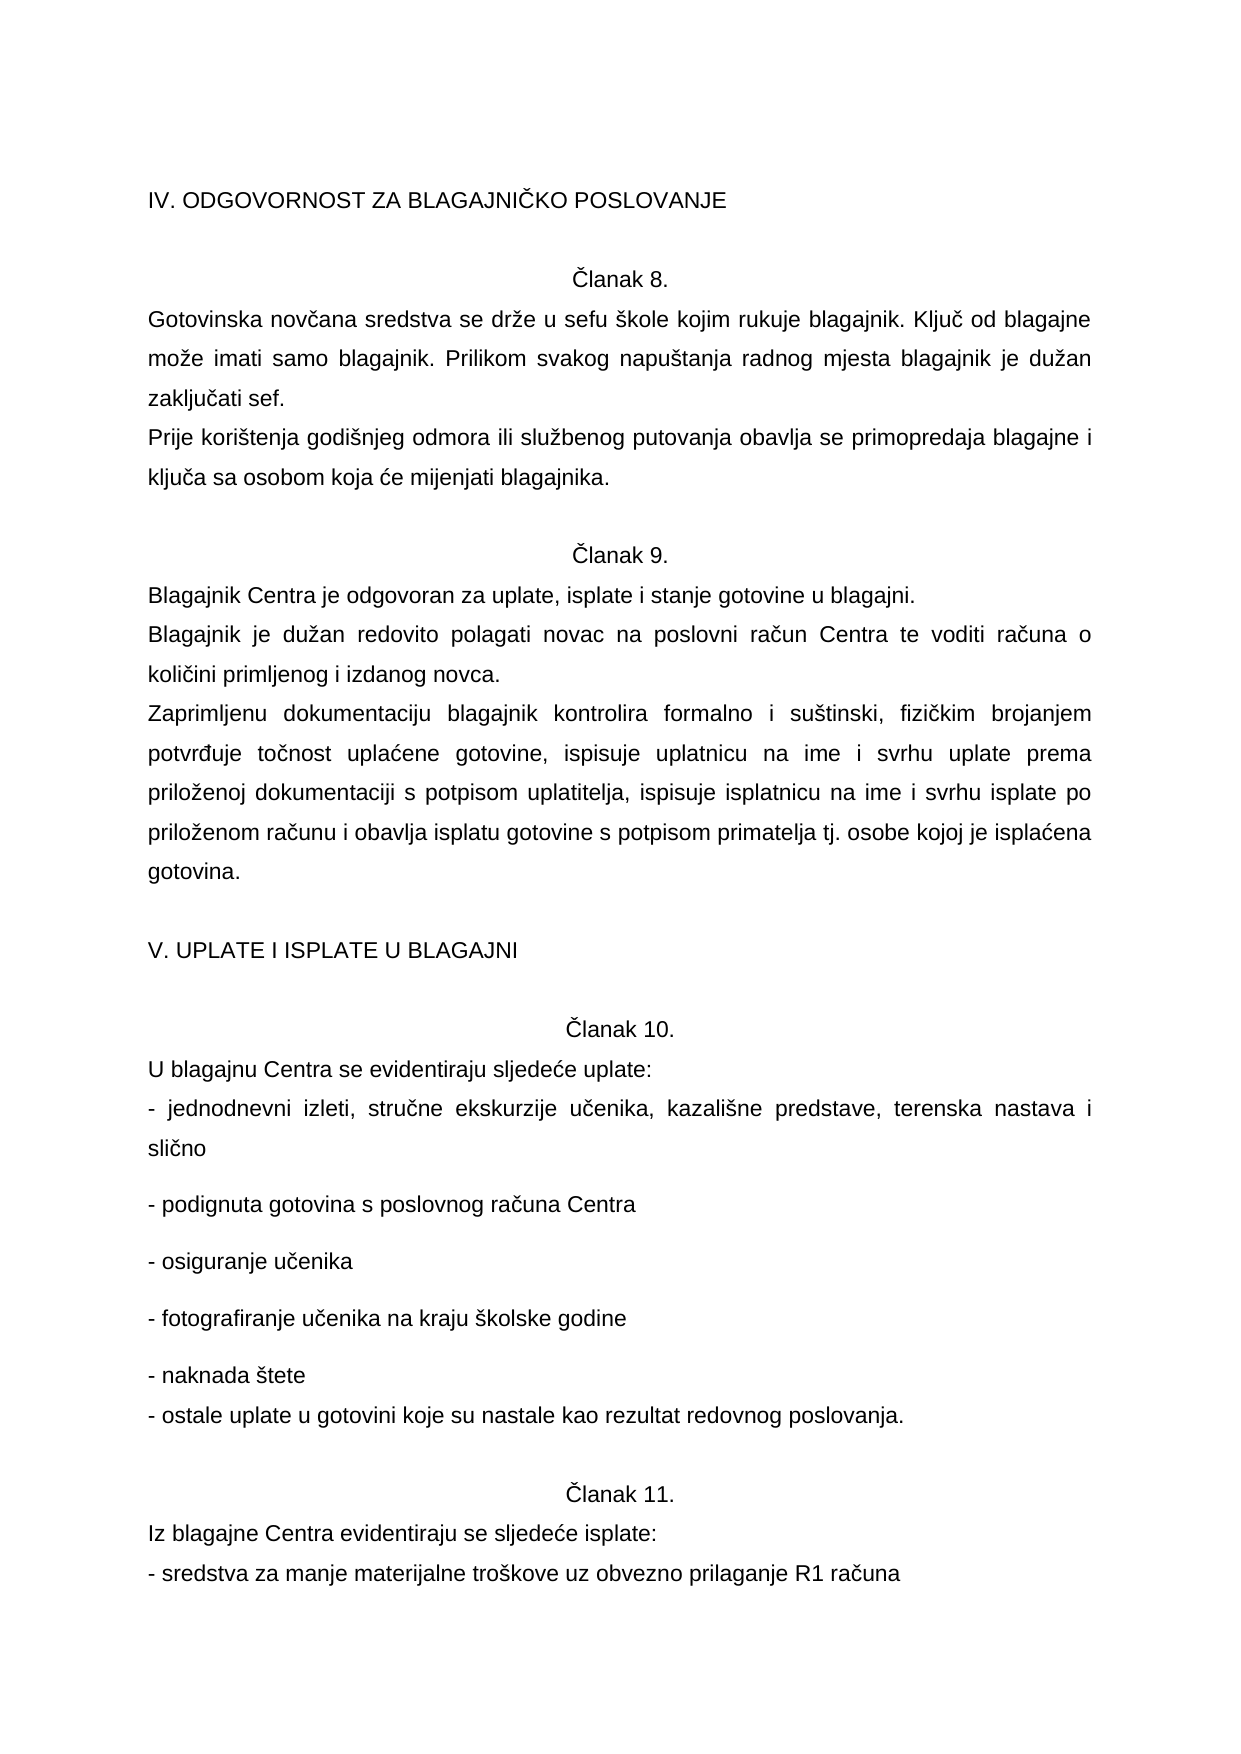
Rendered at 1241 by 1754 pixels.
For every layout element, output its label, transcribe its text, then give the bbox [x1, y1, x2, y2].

text - fotografiranje učenika na kraju školske godine [148, 1305, 1093, 1332]
text Članak 10. [148, 1016, 1093, 1042]
text - ostale uplate u gotovini koje su nastale kao rezultat redovnog poslovanja. [148, 1402, 1093, 1428]
text Iz blagajne Centra evidentiraju se sljedeće isplate: [148, 1520, 1093, 1546]
text - sredstva za manje materijalne troškove uz obvezno prilaganje R1 računa [148, 1559, 1093, 1586]
text - podignuta gotovina s poslovnog računa Centra [148, 1191, 1093, 1218]
text Prije korištenja godišnjeg odmora ili službenog putovanja obavlja se primopredaja blagajne i ključa sa osobom koja će mijenjati blagajnika. [148, 424, 1093, 490]
text - naknada štete [148, 1362, 1093, 1388]
text V. UPLATE I ISPLATE U BLAGAJNI [148, 937, 1093, 963]
text Gotovinska novčana sredstva se drže u sefu škole kojim rukuje blagajnik. Ključ od blagajne može imati samo blagajnik. Prilikom svakog napuštanja radnog mjesta blagajnik je dužan zaključati sef. [148, 306, 1093, 411]
text Zaprimljenu dokumentaciju blagajnik kontrolira formalno i suštinski, fizičkim brojanjem potvrđuje točnost uplaćene gotovine, ispisuje uplatnicu na ime i svrhu uplate prema priloženoj dokumentaciji s potpisom uplatitelja, ispisuje isplatnicu na ime i svrhu isplate po priloženom računu i obavlja isplatu gotovine s potpisom primatelja tj. osobe kojoj je isplaćena gotovina. [148, 700, 1093, 884]
text - osiguranje učenika [148, 1248, 1093, 1275]
text - jednodnevni izleti, stručne ekskurzije učenika, kazališne predstave, terenska nastava i slično [148, 1095, 1093, 1161]
text U blagajnu Centra se evidentiraju sljedeće uplate: [148, 1056, 1093, 1082]
text Članak 9. [148, 542, 1093, 569]
text Blagajnik Centra je odgovoran za uplate, isplate i stanje gotovine u blagajni. [148, 582, 1093, 608]
text Članak 11. [148, 1481, 1093, 1507]
text IV. ODGOVORNOST ZA BLAGAJNIČKO POSLOVANJE [148, 187, 1093, 213]
text Blagajnik je dužan redovito polagati novac na poslovni račun Centra te voditi računa o količini primljenog i izdanog novca. [148, 621, 1093, 687]
text Članak 8. [148, 266, 1093, 292]
